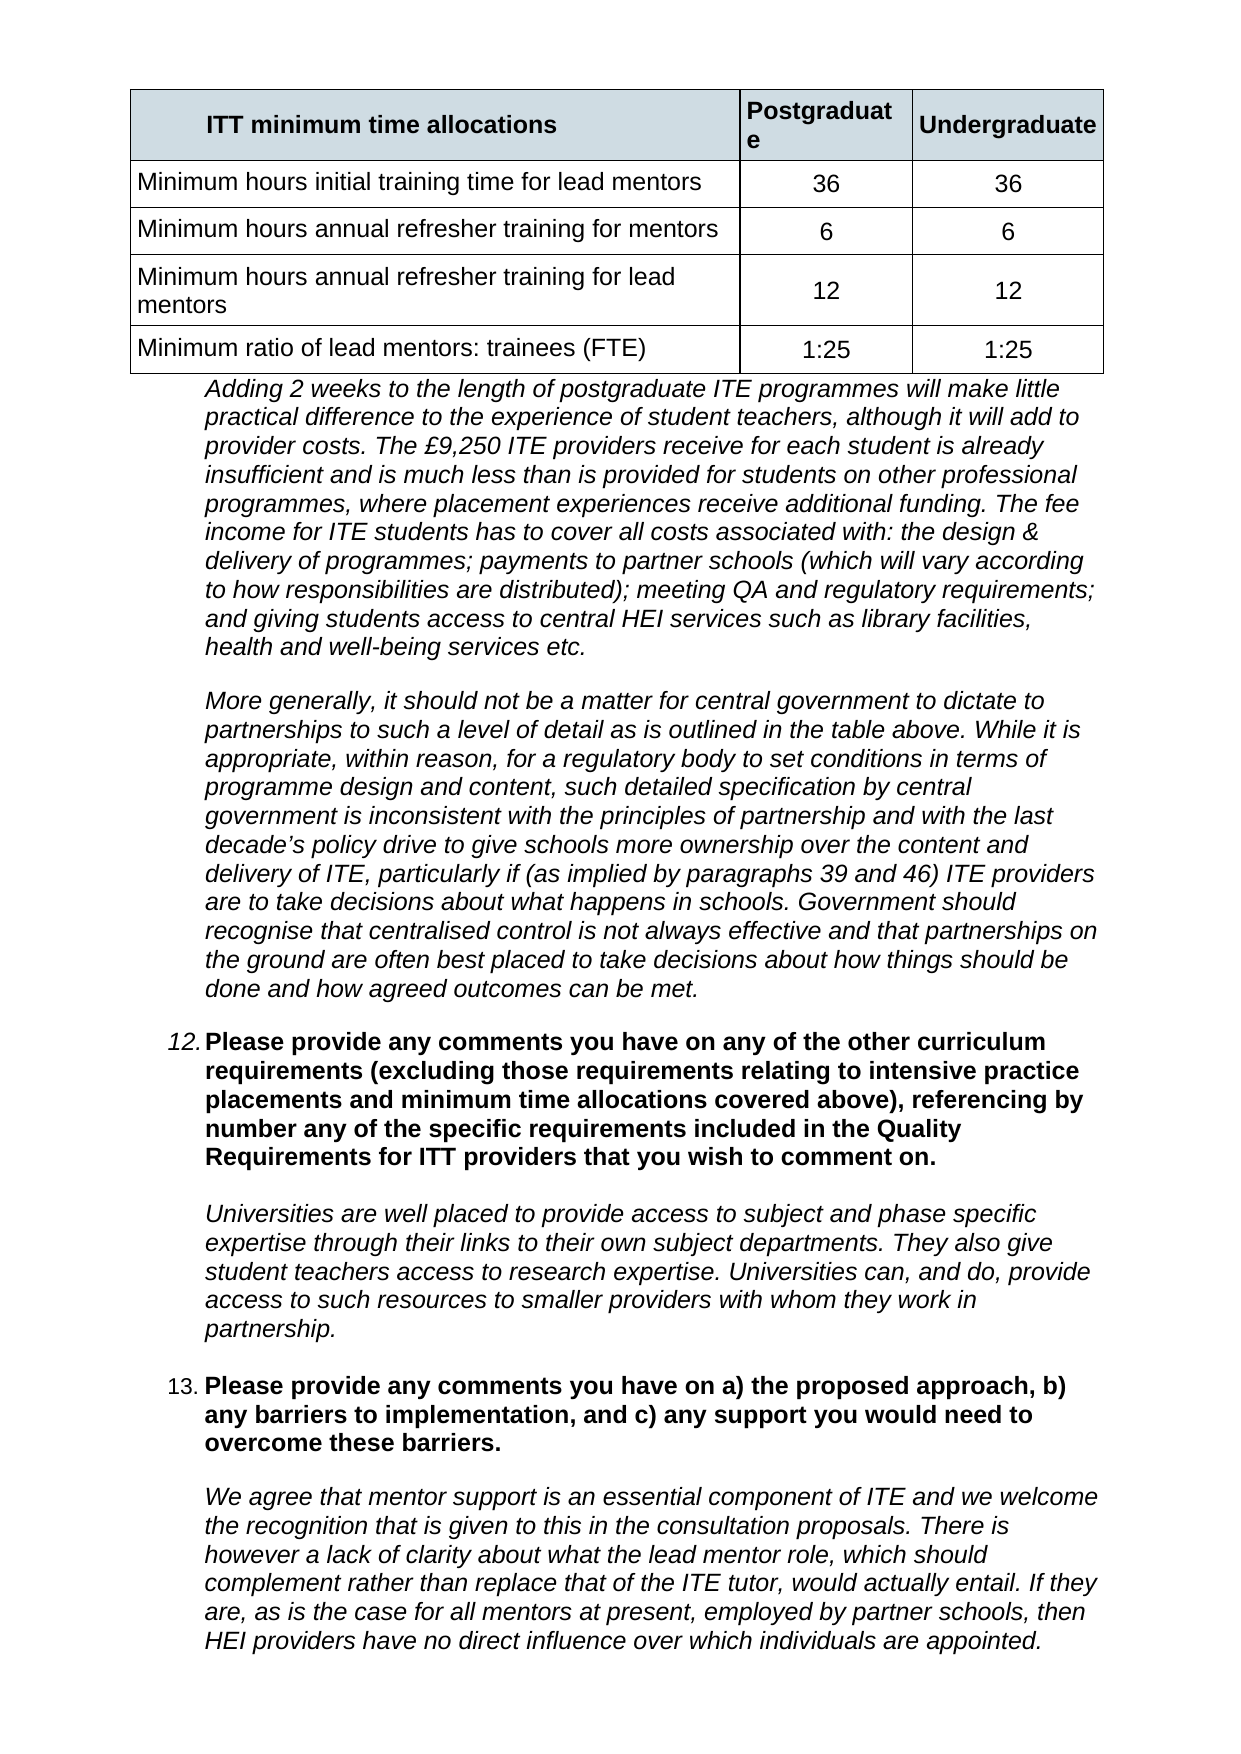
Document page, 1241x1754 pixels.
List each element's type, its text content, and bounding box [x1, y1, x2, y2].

table_cell 12 [741, 255, 912, 325]
list Please provide any comments you have on any of the other curriculum requirements (excluding those requirements relating to intensive practice placements and minimum time allocations covered above), referencing by number any of the specific requirements included in the Quality Requirements for ITT providers that you wish to comment on. [167, 1027, 1110, 1199]
table_cell 36 [741, 161, 912, 207]
text Adding 2 weeks to the length of postgraduate ITE programmes will make little practical difference to the experience of student teachers, although it will add to provider costs. The £9,250 ITE providers receive for each student is already insufficient and is much less than is provided for students on other professional programmes, where placement experiences receive additional funding. The fee income for ITE students has to cover all costs associated with: the design & delivery of programmes; payments to partner schools (which will vary according to how responsibilities are distributed); meeting QA and regulatory requirements; and giving students access to central HEI services such as library facilities, health and well-being services etc. [205, 374, 1110, 661]
table_header Postgraduate [741, 90, 912, 160]
table_cell 1:25 [741, 326, 912, 373]
list Please provide any comments you have on a) the proposed approach, b) any barriers to implementation, and c) any support you would need to overcome these barriers. [167, 1371, 1110, 1457]
table_header ITT minimum time allocations [131, 90, 739, 160]
table_cell 6 [913, 208, 1103, 254]
table_cell Minimum hours initial training time for lead mentors [131, 161, 739, 207]
table_cell 12 [913, 255, 1103, 325]
table_cell Minimum hours annual refresher training for mentors [131, 208, 739, 254]
text More generally, it should not be a matter for central government to dictate to partnerships to such a level of detail as is outlined in the table above. While it is appropriate, within reason, for a regulatory body to set conditions in terms of programme design and content, such detailed specification by central government is inconsistent with the principles of partnership and with the last decade’s policy drive to give schools more ownership over the content and delivery of ITE, particularly if (as implied by paragraphs 39 and 46) ITE providers are to take decisions about what happens in schools. Government should recognise that centralised control is not always effective and that partnerships on the ground are often best placed to take decisions about how things should be done and how agreed outcomes can be met. [205, 686, 1110, 1002]
table_cell 6 [741, 208, 912, 254]
table_header Undergraduate [913, 90, 1103, 160]
table_cell 36 [913, 161, 1103, 207]
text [204, 1482, 1110, 1655]
table_cell Minimum hours annual refresher training for lead mentors [131, 255, 739, 325]
table_cell Minimum ratio of lead mentors: trainees (FTE) [131, 326, 739, 373]
list Universities are well placed to provide access to subject and phase specific expertise through their links to their own subject departments. They also give student teachers access to research expertise. Universities can, and do, provide access to such resources to smaller providers with whom they work in partnership. [205, 1199, 1110, 1371]
table_cell 1:25 [913, 326, 1103, 373]
